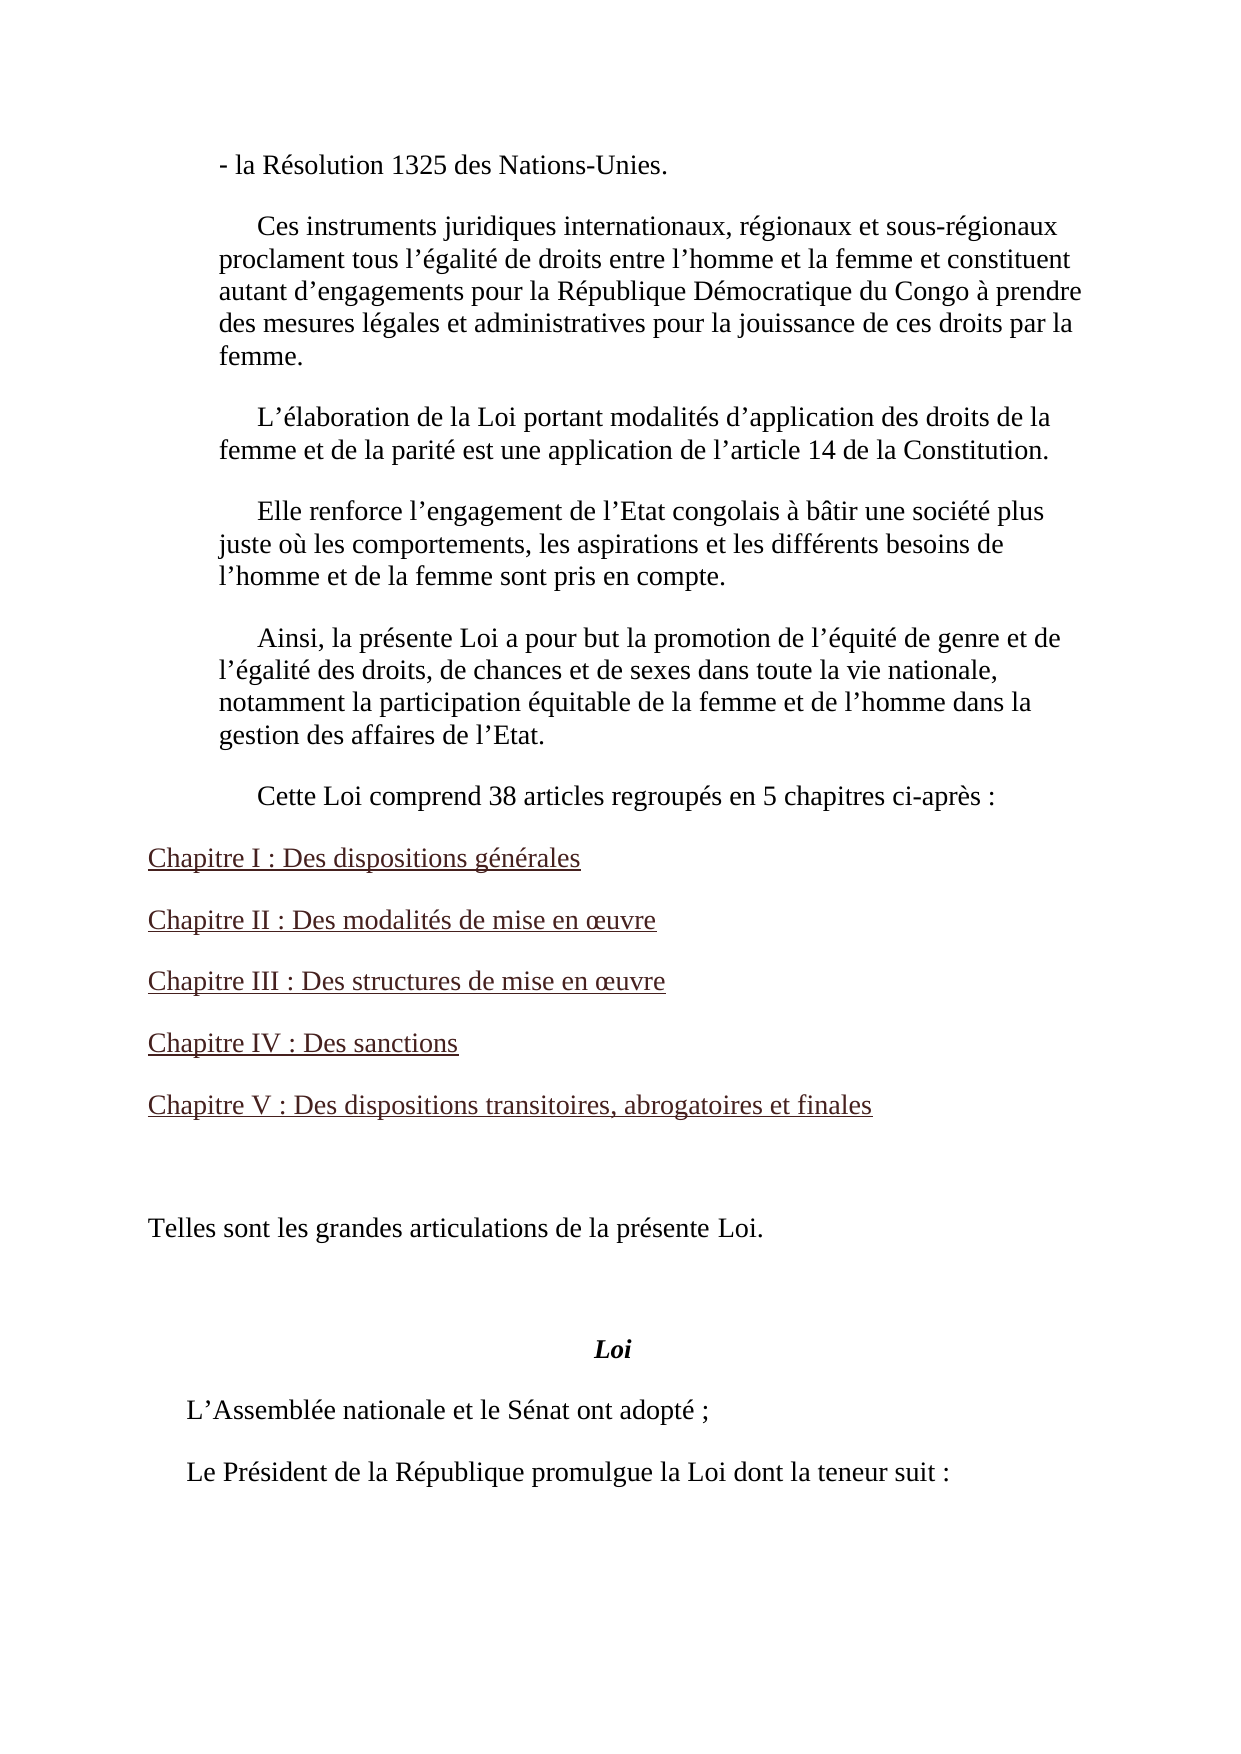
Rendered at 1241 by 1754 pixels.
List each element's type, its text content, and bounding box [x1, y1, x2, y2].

text L’élaboration de la Loi portant modalités d’application des droits de la femme et de la parité est une application de l’article 14 de la Constitution. [218, 400, 1097, 465]
text Chapitre III : Des structures de mise en œuvre [148, 964, 982, 997]
text Chapitre I : Des dispositions générales [148, 841, 982, 873]
text Telles sont les grandes articulations de la présente Loi. [148, 1211, 1085, 1243]
text - la Résolution 1325 des Nations-Unies. [218, 148, 1093, 180]
text Chapitre IV : Des sanctions [148, 1026, 982, 1058]
text Ainsi, la présente Loi a pour but la promotion de l’équité de genre et de l’égalité des droits, de chances et de sexes dans toute la vie nationale, notamment la participation équitable de la femme et de l’homme dans la gestion des affaires de l’Etat. [218, 621, 1097, 750]
text Cette Loi comprend 38 articles regroupés en 5 chapitres ci-après : [218, 779, 1097, 812]
text Le Président de la République promulgue la Loi dont la teneur suit : [148, 1455, 1085, 1487]
text Elle renforce l’engagement de l’Etat congolais à bâtir une société plus juste où les comportements, les aspirations et les différents besoins de l’homme et de la femme sont pris en compte. [218, 494, 1097, 592]
text Chapitre II : Des modalités de mise en œuvre [148, 903, 982, 935]
text Chapitre V : Des dispositions transitoires, abrogatoires et finales [148, 1088, 982, 1120]
text Loi [387, 1333, 840, 1364]
text Ces instruments juridiques internationaux, régionaux et sous-régionaux proclament tous l’égalité de droits entre l’homme et la femme et constituent autant d’engagements pour la République Démocratique du Congo à prendre des mesures légales et administratives pour la jouissance de ces droits par la femme. [218, 209, 1097, 371]
text L’Assemblée nationale et le Sénat ont adopté ; [186, 1393, 1093, 1426]
